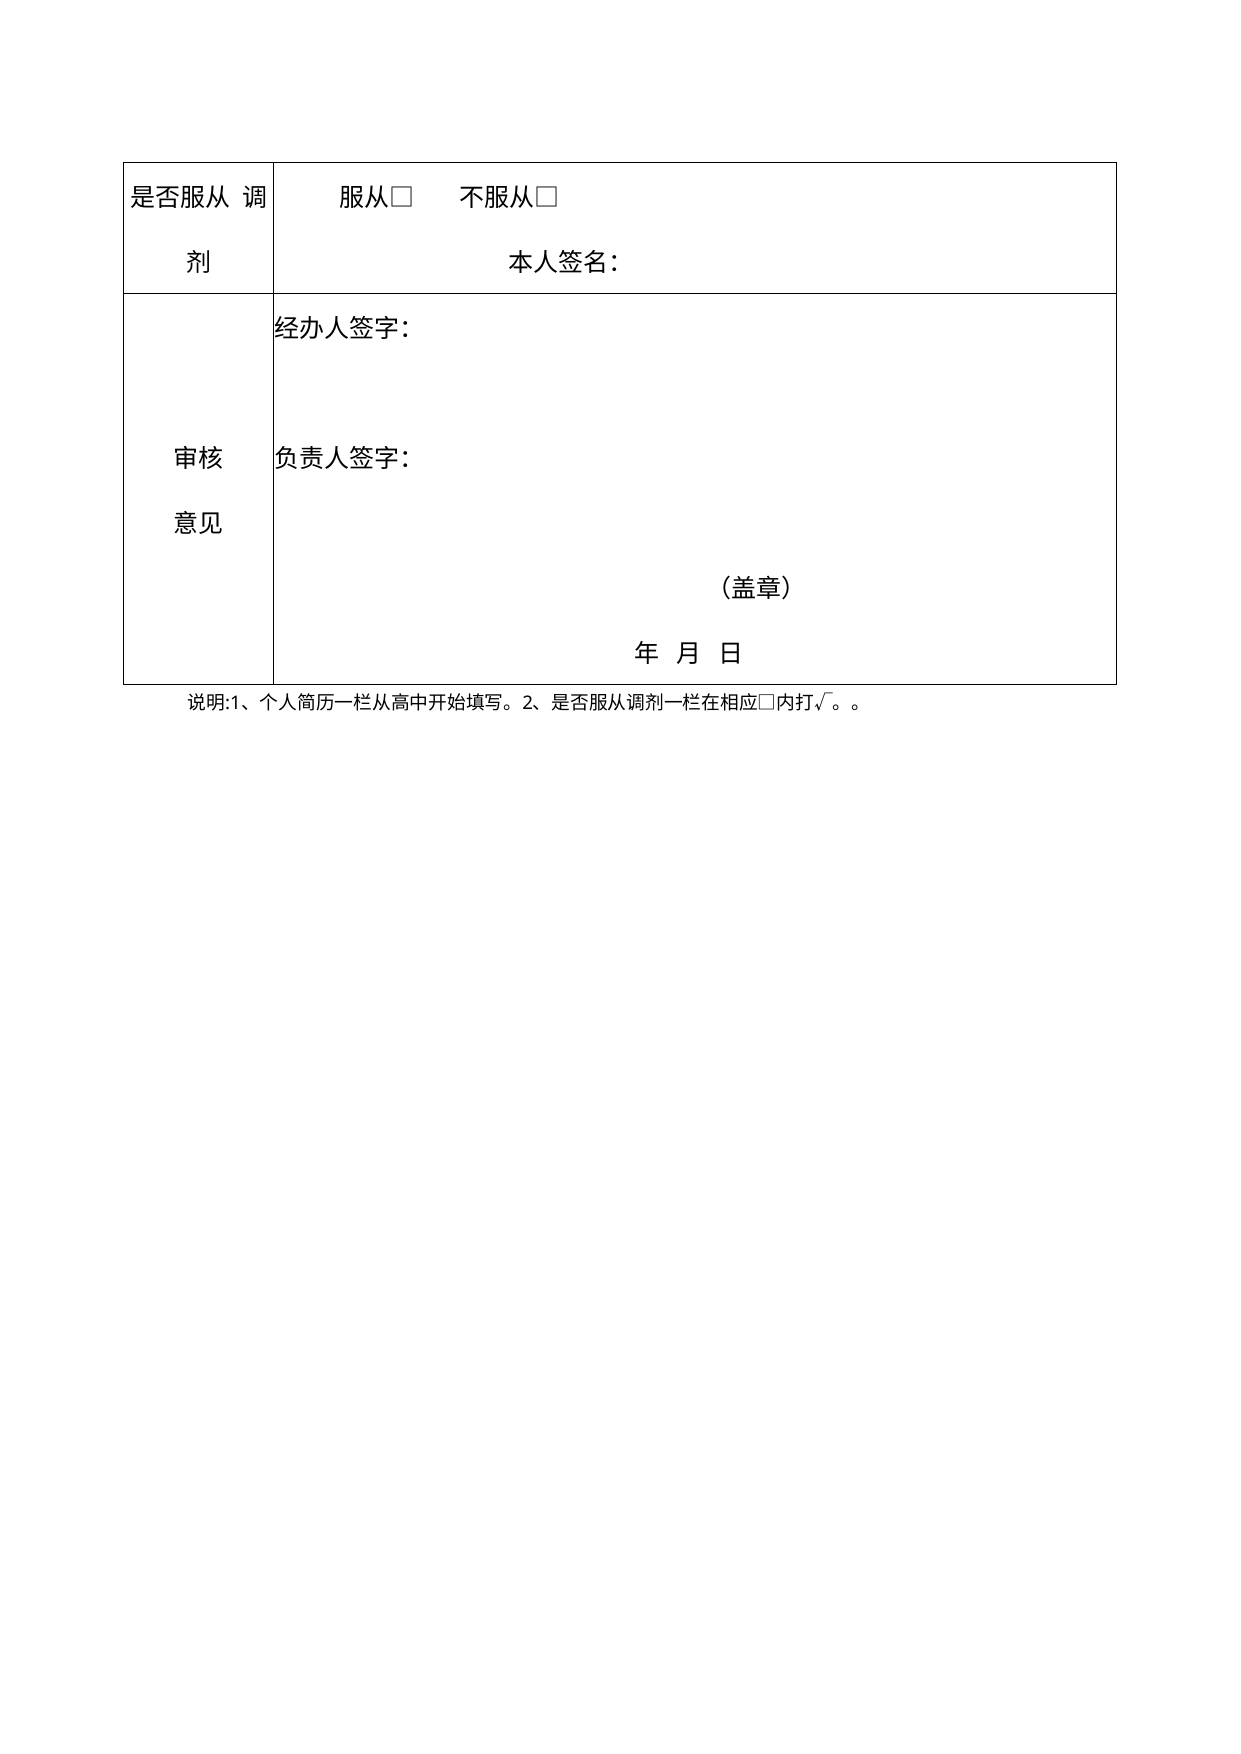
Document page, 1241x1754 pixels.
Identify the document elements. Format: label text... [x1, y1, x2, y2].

text 说明:1、个人简历一栏从高中开始填写。2、是否服从调剂一栏在相应□内打√。。 [187, 685, 1053, 718]
table_cell 经办人签字： 负责人签字： （盖章） 年 月 日 [274, 294, 1116, 684]
table_cell 是否服从 调剂 [124, 163, 273, 293]
table_cell 服从□ 不服从□ 本人签名： [274, 163, 1116, 293]
table_cell 审核 意见 [124, 294, 273, 684]
